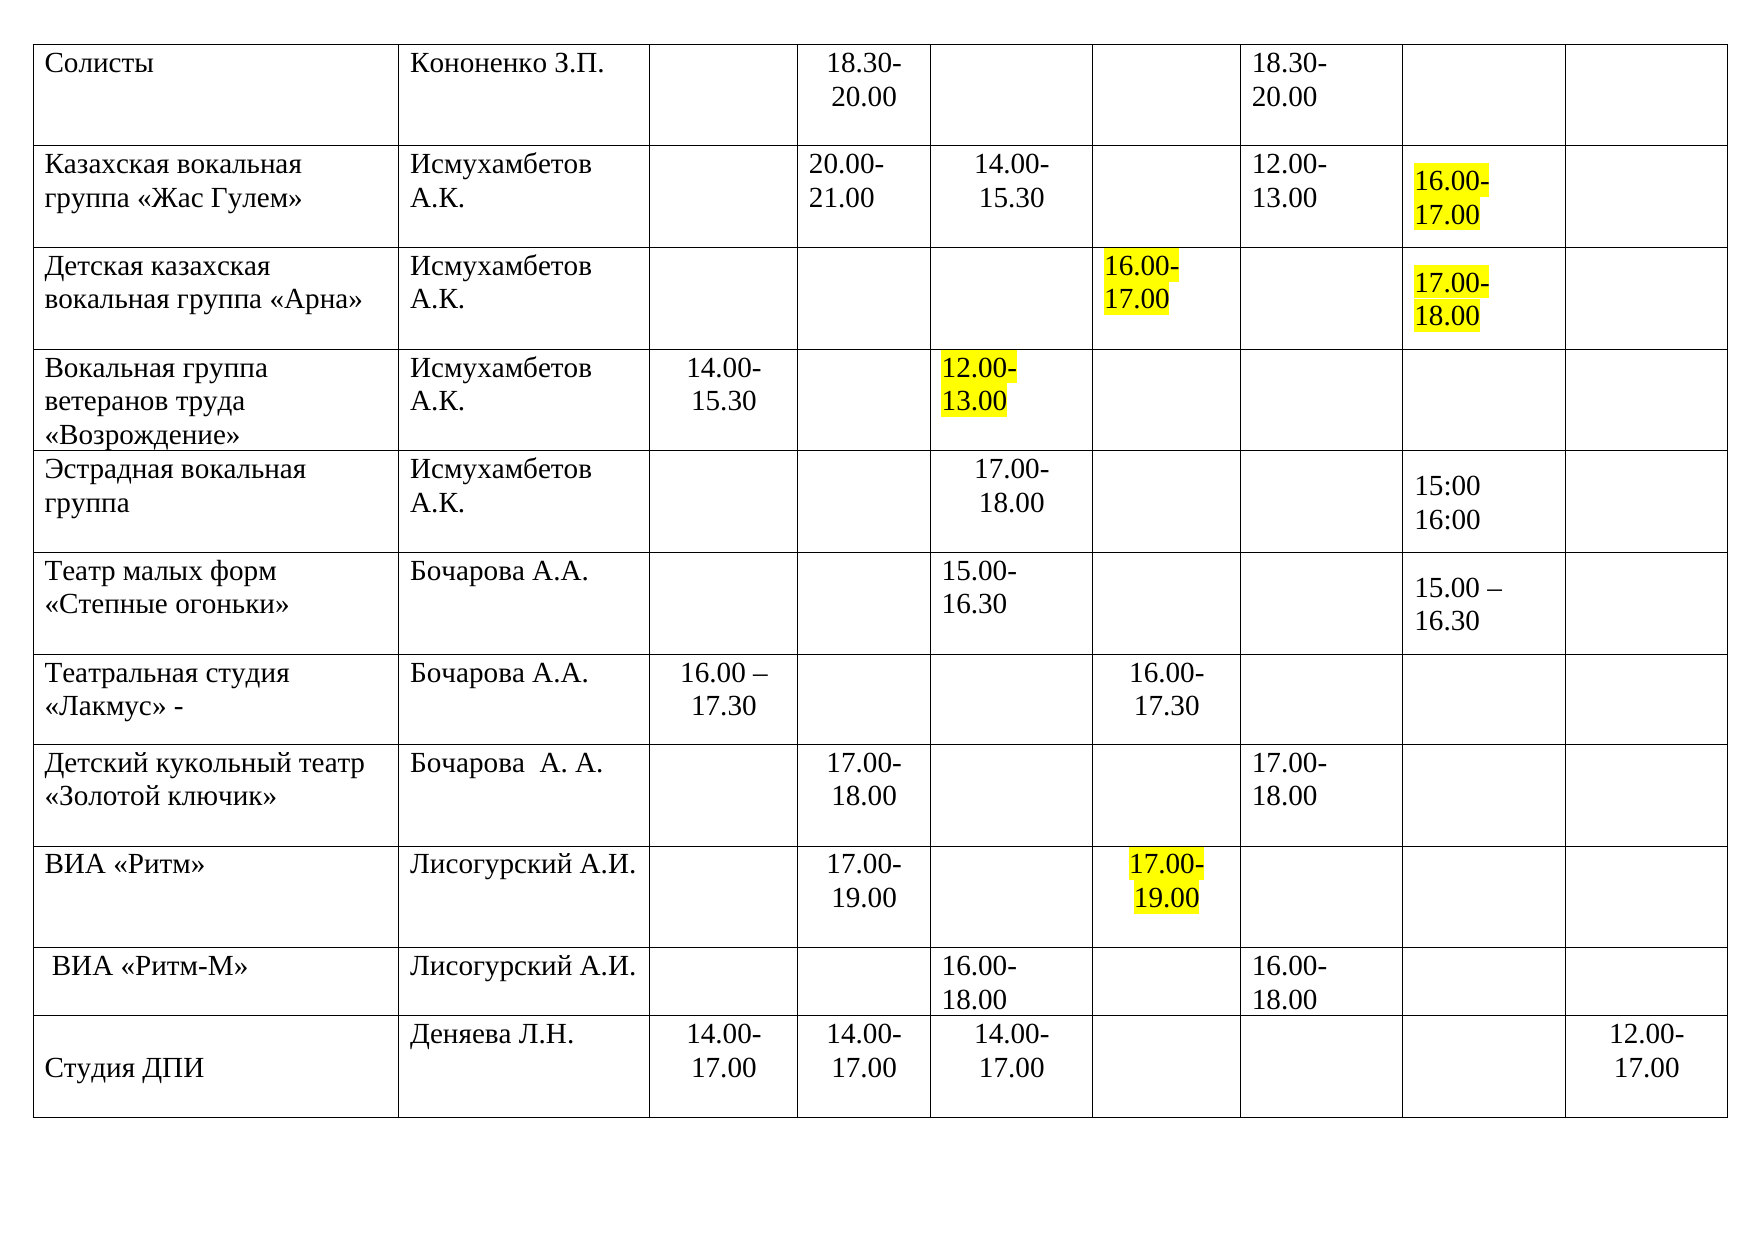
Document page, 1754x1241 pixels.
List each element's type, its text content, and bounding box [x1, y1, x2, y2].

table_cell [1241, 553, 1402, 654]
table_cell [1241, 248, 1402, 349]
table_cell [931, 248, 1092, 349]
table_cell [1566, 948, 1727, 1015]
table_cell Детская казахская вокальная группа «Арна» [34, 248, 398, 349]
table_cell [1566, 45, 1727, 145]
table_cell Лисогурский А.И. [399, 948, 649, 1015]
table_cell [798, 948, 930, 1015]
table_cell [1566, 248, 1727, 349]
table_cell [1093, 745, 1240, 846]
table_cell 16.00-18.00 [1241, 948, 1402, 1015]
table_cell Казахская вокальная группа «Жас Гулем» [34, 146, 398, 247]
table_cell 16.00-17.00 [1403, 146, 1565, 247]
table_cell Бочарова А.А. [399, 553, 649, 654]
table_cell [798, 655, 930, 744]
table_cell [1093, 146, 1240, 247]
table_cell Бочарова А. А. [399, 745, 649, 846]
table_cell Исмухамбетов А.К. [399, 451, 649, 552]
table_cell [1403, 350, 1565, 450]
table_cell 16.00 – 17.30 [650, 655, 797, 744]
table_cell Деняева Л.Н. [399, 1016, 649, 1117]
table_cell [1403, 655, 1565, 744]
table_cell [931, 847, 1092, 947]
table_cell 20.00-21.00 [798, 146, 930, 247]
table_cell [1566, 451, 1727, 552]
table_cell [650, 553, 797, 654]
table_cell Театральная студия «Лакмус» - [34, 655, 398, 744]
table_cell Эстрадная вокальная группа [34, 451, 398, 552]
table_cell 16.00-18.00 [931, 948, 1092, 1015]
table_cell [1403, 948, 1565, 1015]
table_cell [650, 45, 797, 145]
table_cell Солисты [34, 45, 398, 145]
table_cell [650, 948, 797, 1015]
table_cell [931, 45, 1092, 145]
table_cell [650, 847, 797, 947]
table_cell 12.00-13.00 [931, 350, 1092, 450]
table_cell Исмухамбетов А.К. [399, 350, 649, 450]
table_cell [1403, 1016, 1565, 1117]
table_cell [650, 146, 797, 247]
table_cell 18.30- 20.00 [1241, 45, 1402, 145]
table_cell [1403, 45, 1565, 145]
table_cell Бочарова А.А. [399, 655, 649, 744]
table_cell 14.00-17.00 [650, 1016, 797, 1117]
table_cell 16.00-17.00 [1093, 248, 1240, 349]
table_cell [650, 451, 797, 552]
table_cell [1093, 350, 1240, 450]
table_cell [650, 248, 797, 349]
table_cell Детский кукольный театр «Золотой ключик» [34, 745, 398, 846]
table_cell 17.00-18.00 [1403, 248, 1565, 349]
table_cell 12.00-13.00 [1241, 146, 1402, 247]
table_cell Исмухамбетов А.К. [399, 146, 649, 247]
table_cell 15:00 16:00 [1403, 451, 1565, 552]
table_cell [798, 553, 930, 654]
table_cell [931, 655, 1092, 744]
table_cell ВИА «Ритм-М» [34, 948, 398, 1015]
table_cell 17.00-18.00 [1241, 745, 1402, 846]
table_cell [1093, 45, 1240, 145]
table_cell Вокальная группа ветеранов труда «Возрождение» [34, 350, 398, 450]
table_cell 14.00- 15.30 [931, 146, 1092, 247]
table_cell ВИА «Ритм» [34, 847, 398, 947]
table_cell [1566, 745, 1727, 846]
table_cell [798, 451, 930, 552]
table_cell [931, 745, 1092, 846]
table_cell 18.30-20.00 [798, 45, 930, 145]
table_cell 14.00-15.30 [650, 350, 797, 450]
table_cell 12.00- 17.00 [1566, 1016, 1727, 1117]
table_cell [798, 248, 930, 349]
table_cell Студия ДПИ [34, 1016, 398, 1117]
table_cell [1566, 146, 1727, 247]
table_cell [1566, 655, 1727, 744]
table_cell [1241, 1016, 1402, 1117]
table_cell Лисогурский А.И. [399, 847, 649, 947]
table_cell [1093, 553, 1240, 654]
table_cell [1566, 847, 1727, 947]
table_cell [1093, 1016, 1240, 1117]
table_cell [1241, 847, 1402, 947]
table_cell 14.00- 17.00 [798, 1016, 930, 1117]
table_cell [1566, 350, 1727, 450]
table_cell 17.00-19.00 [1093, 847, 1240, 947]
table_cell Кононенко З.П. [399, 45, 649, 145]
table_cell [650, 745, 797, 846]
table_cell 15.00-16.30 [931, 553, 1092, 654]
table_cell [1403, 847, 1565, 947]
table_cell [1241, 451, 1402, 552]
table_cell [798, 350, 930, 450]
table_cell [1566, 553, 1727, 654]
table_cell [1241, 350, 1402, 450]
table_cell Исмухамбетов А.К. [399, 248, 649, 349]
table_cell [1093, 451, 1240, 552]
table_cell 14.00- 17.00 [931, 1016, 1092, 1117]
table_cell [1403, 745, 1565, 846]
table_cell 16.00-17.30 [1093, 655, 1240, 744]
table_cell 17.00-18.00 [798, 745, 930, 846]
table_cell 17.00-18.00 [931, 451, 1092, 552]
table_cell Театр малых форм «Степные огоньки» [34, 553, 398, 654]
table_cell 15.00 – 16.30 [1403, 553, 1565, 654]
table_cell [1241, 655, 1402, 744]
table_cell 17.00- 19.00 [798, 847, 930, 947]
table_cell [1093, 948, 1240, 1015]
